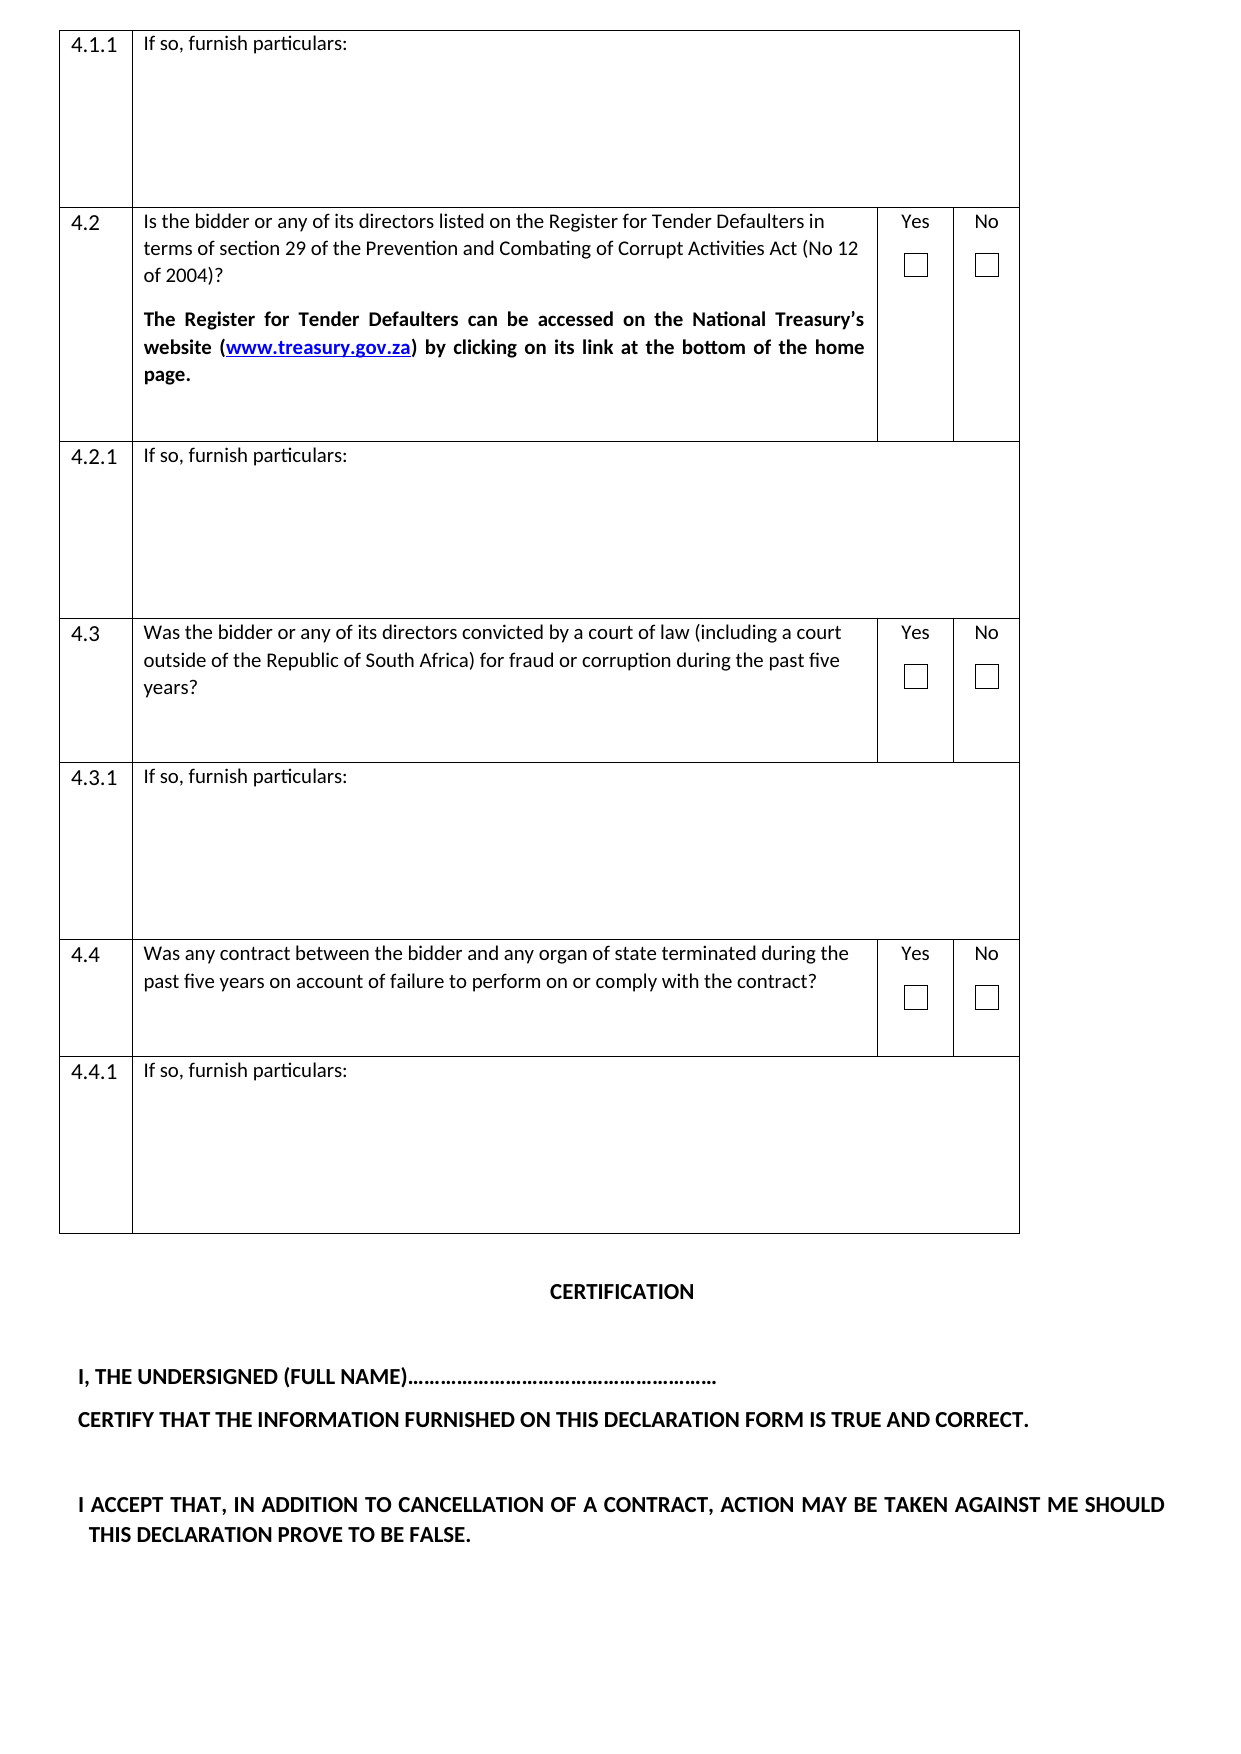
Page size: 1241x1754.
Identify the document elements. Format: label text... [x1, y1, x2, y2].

table_cell If so, furnish particulars: [133, 763, 1019, 939]
text I, THE UNDERSIGNED (FULL NAME)………………………………………………… [78, 1362, 1167, 1390]
table_cell Yes [878, 619, 953, 762]
table_cell No [954, 208, 1019, 441]
text CERTIFY THAT THE INFORMATION FURNISHED ON THIS DECLARATION FORM IS TRUE AND CORRECT. [13, 1405, 1167, 1433]
table_cell No [954, 940, 1019, 1056]
table_cell 4.2.1 [60, 442, 132, 618]
table_cell If so, furnish particulars: [133, 442, 1019, 618]
text CERTIFICATION [78, 1277, 1167, 1305]
table_cell 4.2 [60, 208, 132, 441]
table_cell Was the bidder or any of its directors convicted by a court of law (including a court outside of the ) for fraud or corruption during the past five years? [133, 619, 877, 762]
table_cell If so, furnish particulars: [133, 31, 1019, 207]
table_cell Was any contract between the bidder and any organ of state terminated during the past five years on account of failure to perform on or comply with the contract? [133, 940, 877, 1056]
table_cell 4.4 [60, 940, 132, 1056]
table_cell 4.1.1 [60, 31, 132, 207]
text I ACCEPT THAT, IN ADDITION TO CANCELLATION OF A CONTRACT, ACTION MAY BE TAKEN AGAINST ME SHOULD THIS DECLARATION PROVE TO BE FALSE. [13, 1490, 1167, 1548]
table_cell Yes [878, 208, 953, 441]
table_cell 4.3.1 [60, 763, 132, 939]
table_cell Is the bidder or any of its directors listed on the Register for Tender Defaulters in terms of section 29 of the Prevention and Combating of Corrupt Activities Act (No 12 of 2004)? The Register for Tender Defaulters can be accessed on the National Treasury’s website (www.treasury.gov.za) by clicking on its link at the bottom of the home page. [133, 208, 877, 441]
table_cell If so, furnish particulars: [133, 1057, 1019, 1233]
table_cell No [954, 619, 1019, 762]
table_cell Yes [878, 940, 953, 1056]
table_cell 4.4.1 [60, 1057, 132, 1233]
table_cell 4.3 [60, 619, 132, 762]
